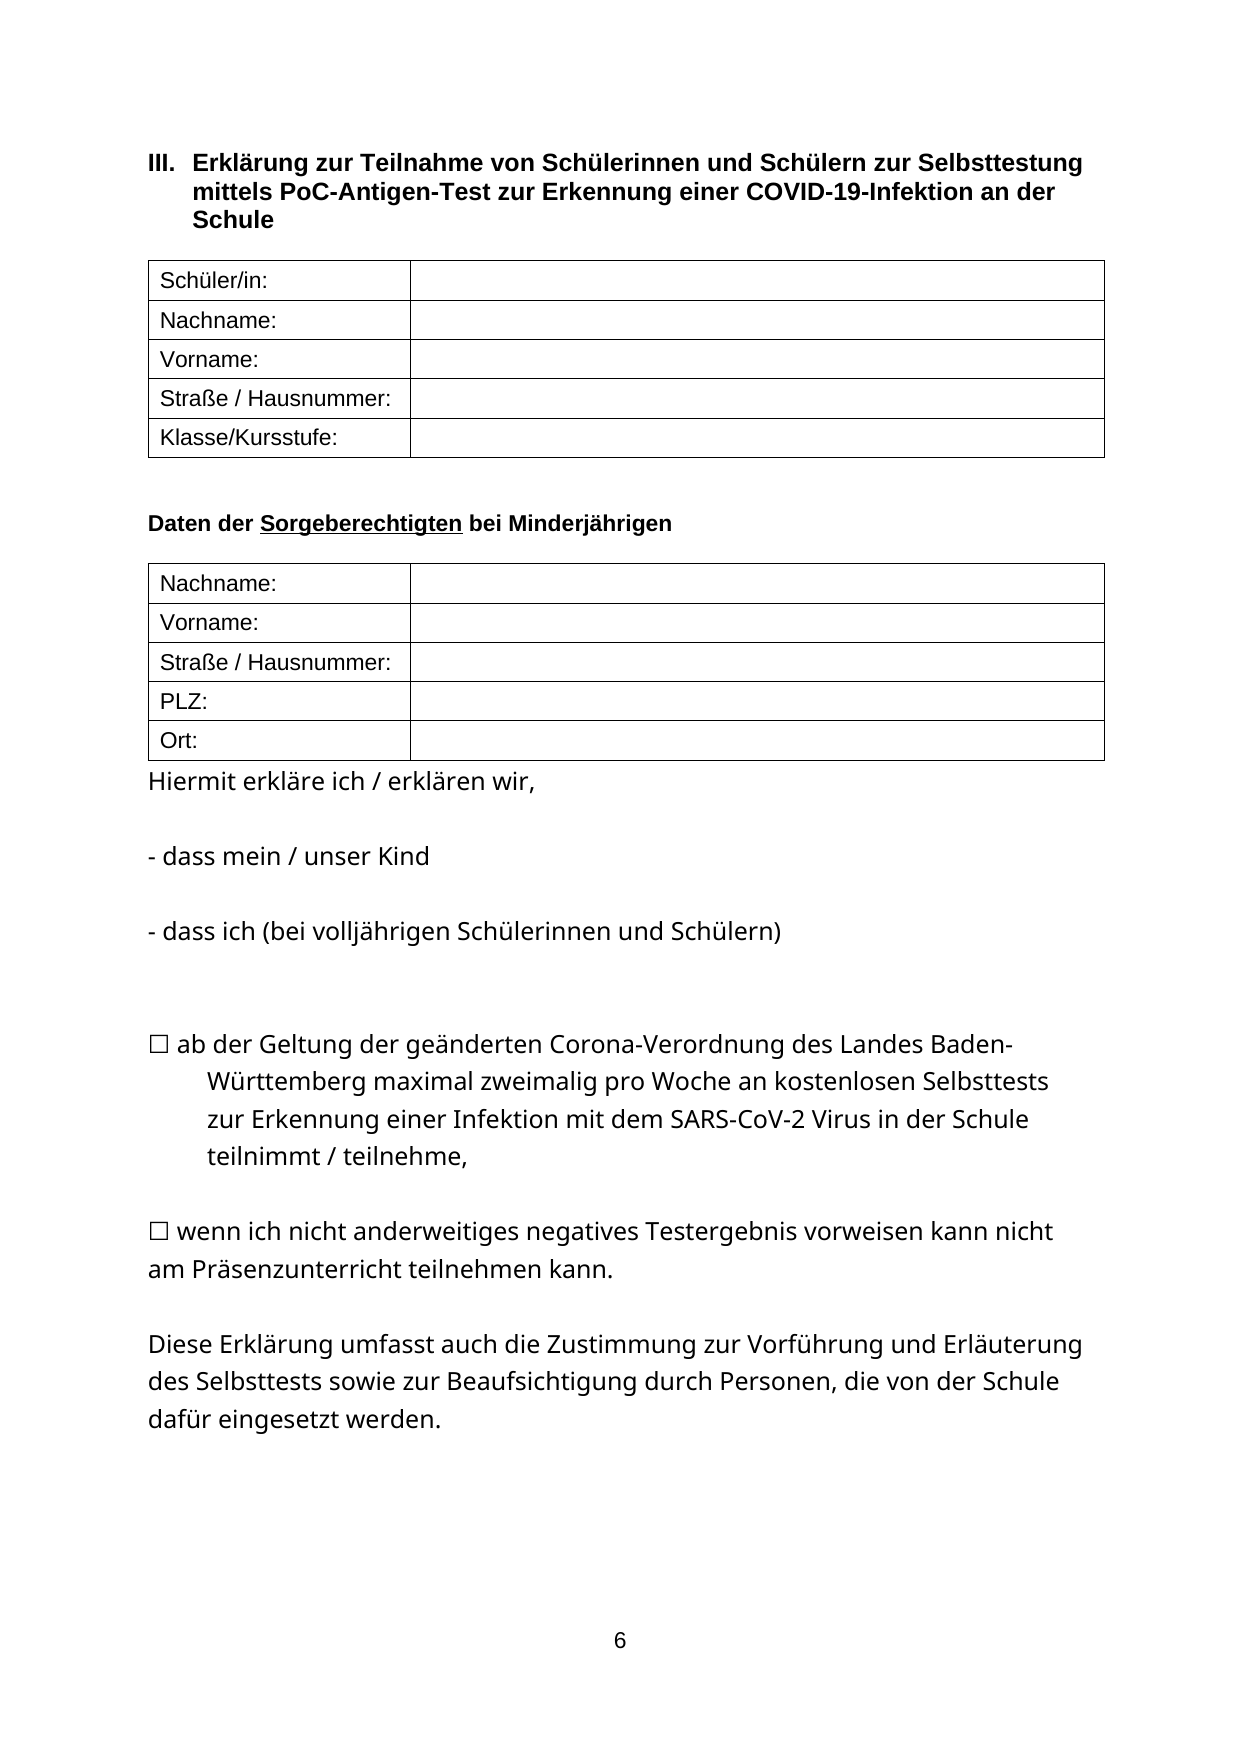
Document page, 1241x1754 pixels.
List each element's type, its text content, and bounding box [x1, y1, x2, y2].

table_cell Vorname: [149, 340, 410, 378]
table_cell Straße / Hausnummer: [149, 643, 410, 681]
table_cell [411, 419, 1104, 457]
table_cell [411, 379, 1104, 417]
text Hiermit erkläre ich / erklären wir, [148, 761, 1092, 798]
table_cell Vorname: [149, 604, 410, 642]
table_header [411, 261, 1104, 299]
text - dass ich (bei volljährigen Schülerinnen und Schülern) [148, 911, 1092, 1023]
text Daten der Sorgeberechtigten bei Minderjährigen [148, 510, 1092, 537]
text wenn ich nicht anderweitiges negatives Testergebnis vorweisen kann nicht am Präsenzunterricht teilnehmen kann. [148, 1211, 1092, 1286]
table_cell Ort: [149, 721, 410, 759]
table_cell [411, 301, 1104, 339]
table_header Nachname: [149, 564, 410, 602]
list Erklärung zur Teilnahme von Schülerinnen und Schülern zur Selbsttestung mittels PoC-Antigen-Test zur Erkennung einer COVID-19-Infektion an der Schule [148, 148, 1092, 234]
table_cell PLZ: [149, 682, 410, 720]
table_cell [411, 721, 1104, 759]
text ab der Geltung der geänderten Corona-Verordnung des Landes Baden-Württemberg maximal zweimalig pro Woche an kostenlosen Selbsttests zur Erkennung einer Infektion mit dem SARS-CoV-2 Virus in der Schule teilnimmt / teilnehme, [148, 1023, 1092, 1173]
table_cell [411, 340, 1104, 378]
table_cell Klasse/Kursstufe: [149, 419, 410, 457]
table_cell Nachname: [149, 301, 410, 339]
text Diese Erklärung umfasst auch die Zustimmung zur Vorführung und Erläuterung des Selbsttests sowie zur Beaufsichtigung durch Personen, die von der Schule dafür eingesetzt werden. [148, 1323, 1092, 1436]
text - dass mein / unser Kind [148, 836, 1092, 873]
table_header [411, 564, 1104, 602]
table_cell [411, 604, 1104, 642]
table_cell [411, 682, 1104, 720]
table_cell Straße / Hausnummer: [149, 379, 410, 417]
table_header Schüler/in: [149, 261, 410, 299]
table_cell [411, 643, 1104, 681]
